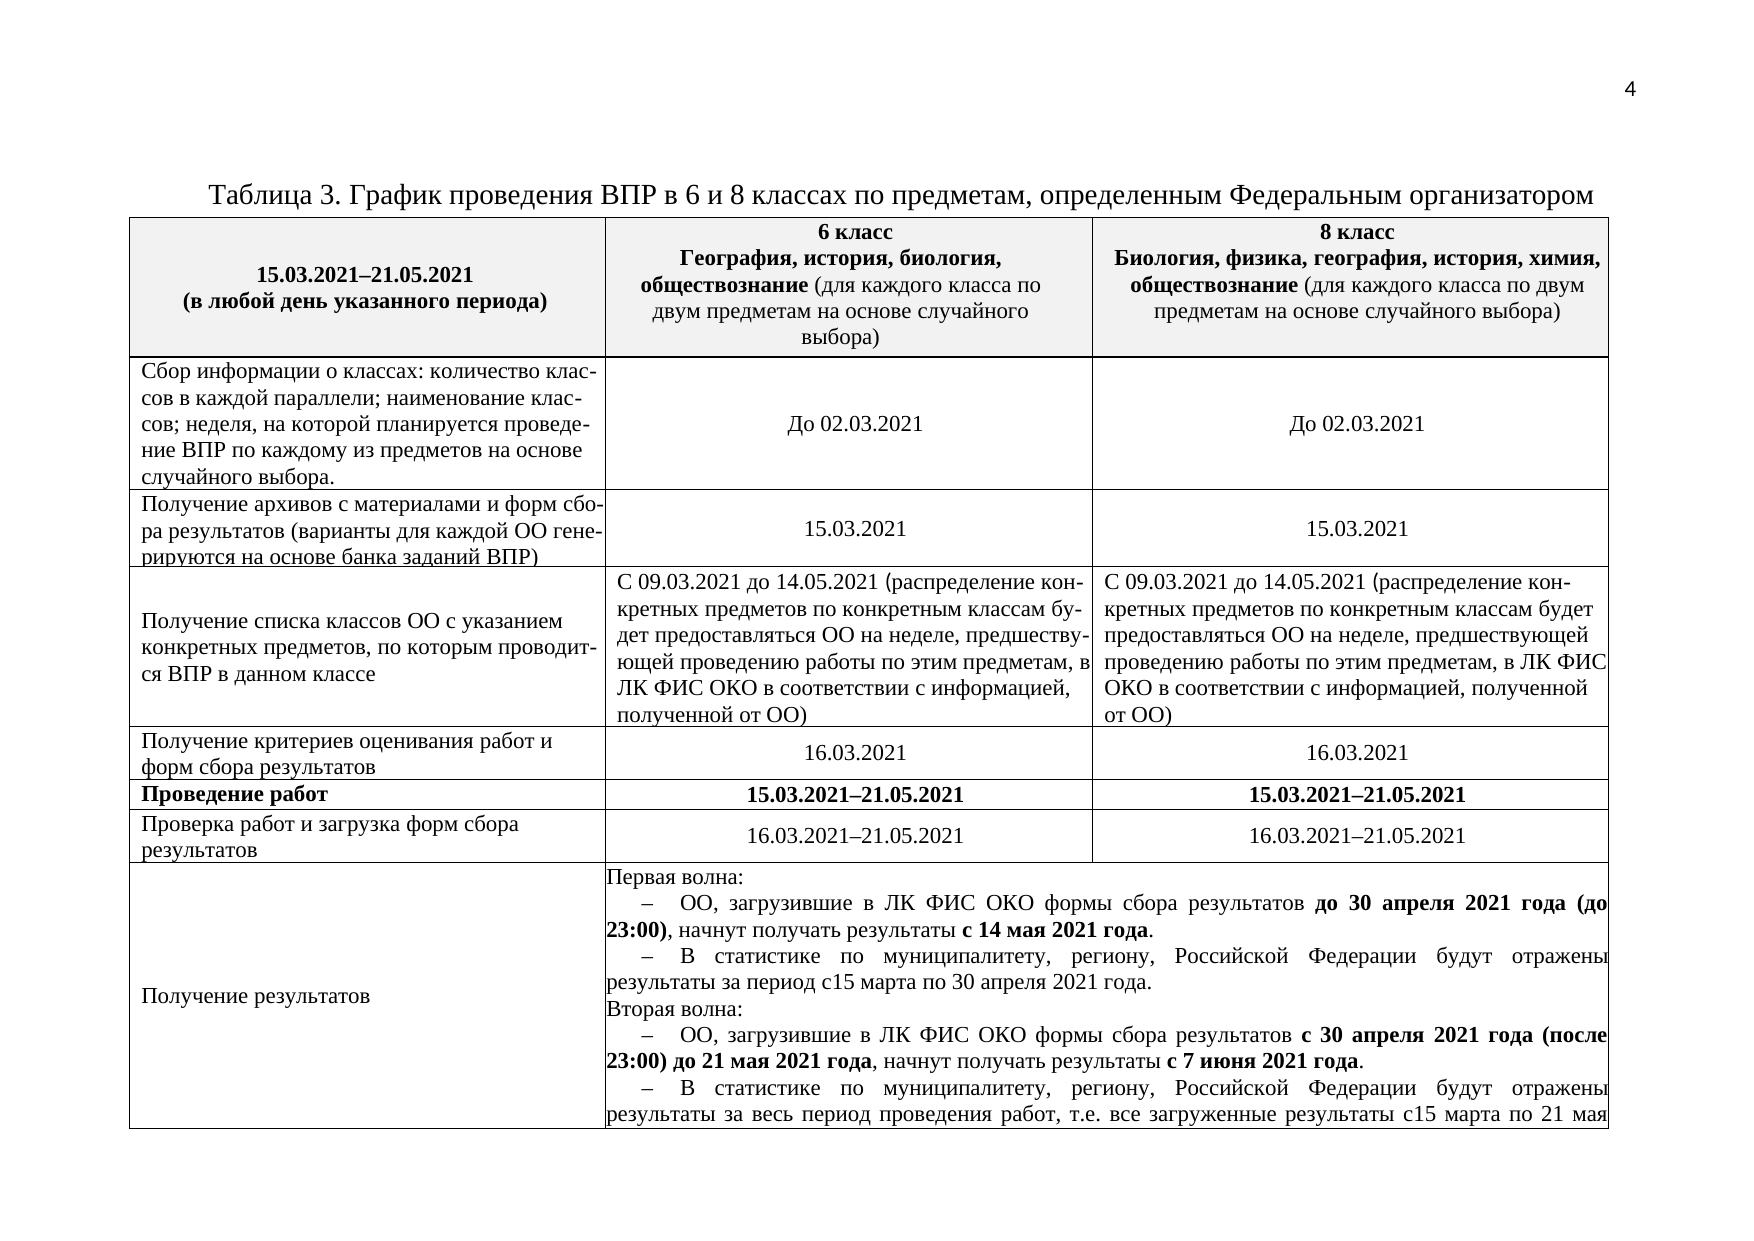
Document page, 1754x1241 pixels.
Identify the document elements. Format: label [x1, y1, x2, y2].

table_header [107, 177, 1622, 1129]
